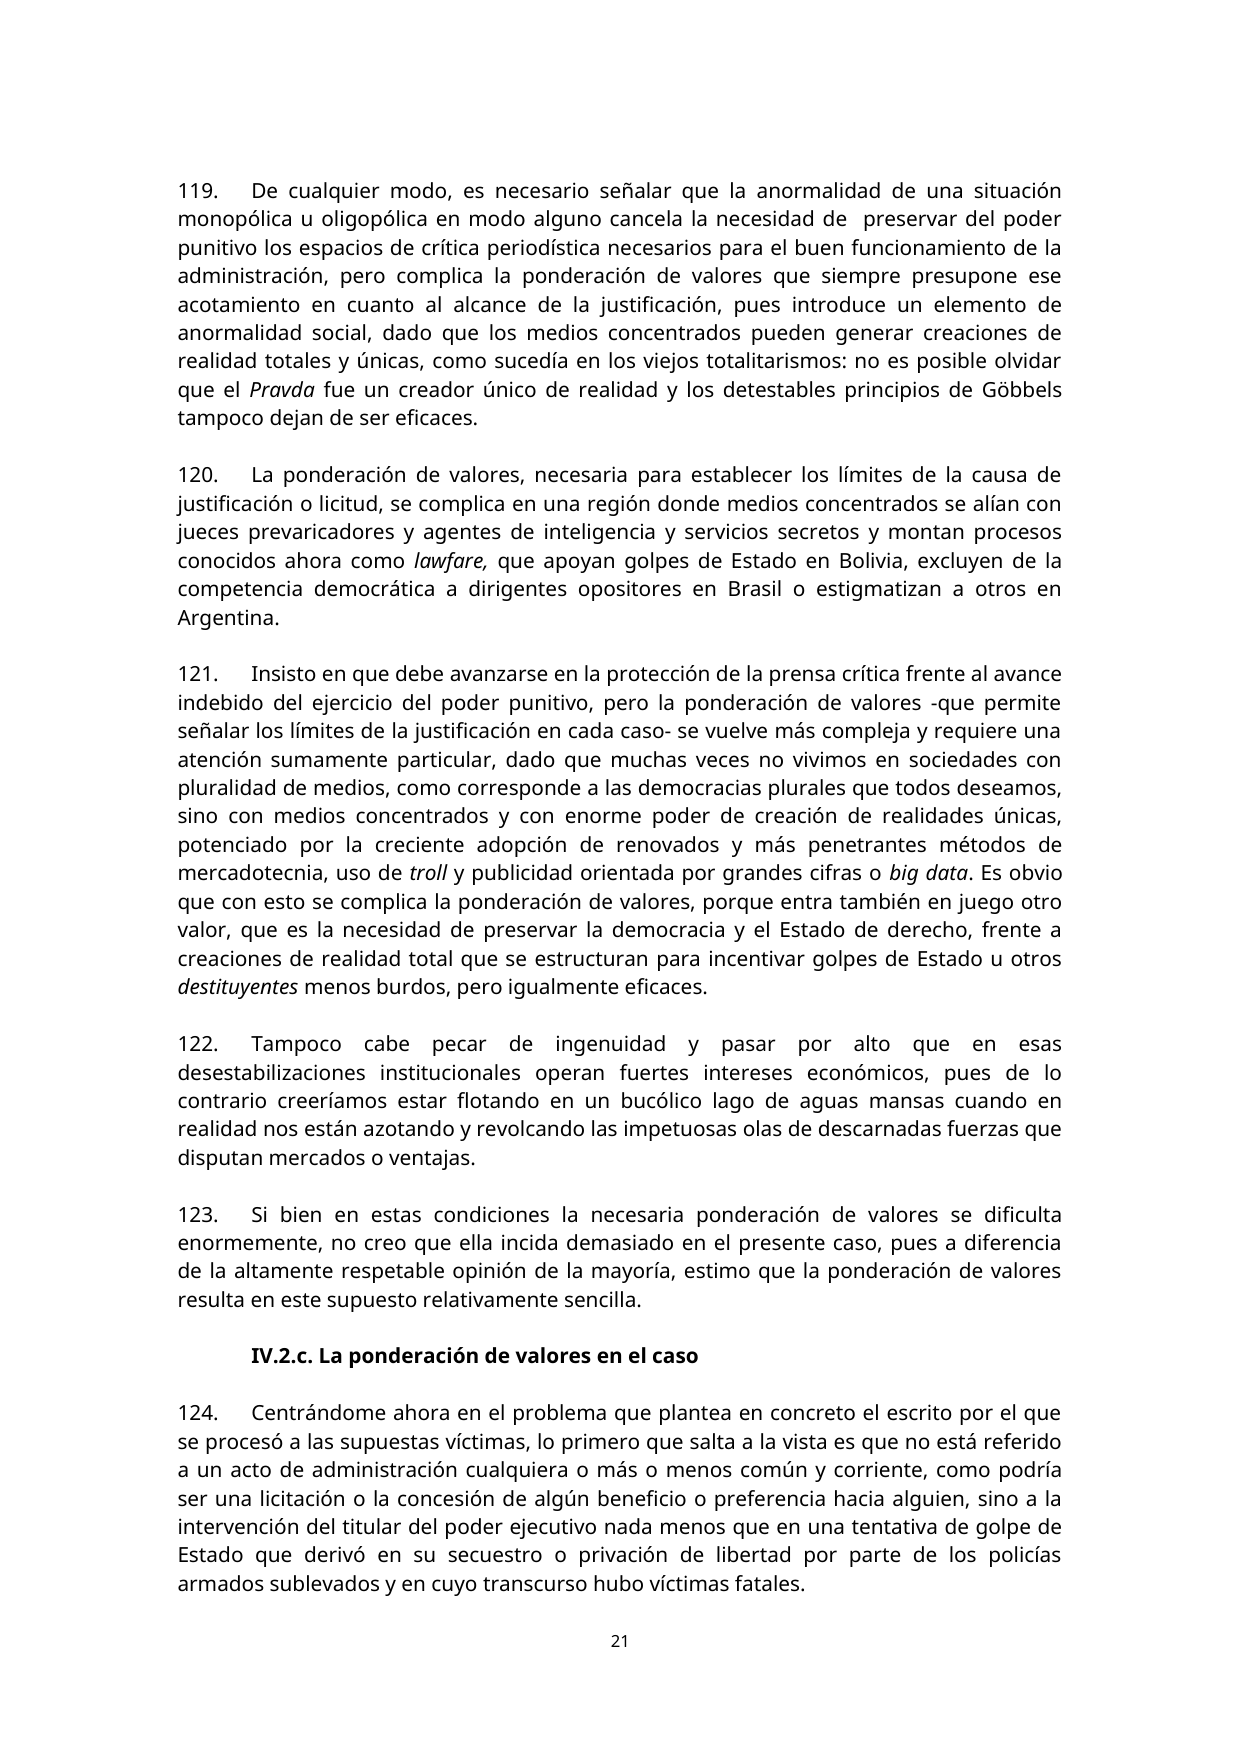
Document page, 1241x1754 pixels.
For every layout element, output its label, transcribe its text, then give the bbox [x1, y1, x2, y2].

list La ponderación de valores, necesaria para establecer los límites de la causa de justificación o licitud, se complica en una región donde medios concentrados se alían con jueces prevaricadores y agentes de inteligencia y servicios secretos y montan procesos conocidos ahora como lawfare, que apoyan golpes de Estado en Bolivia, excluyen de la competencia democrática a dirigentes opositores en Brasil o estigmatizan a otros en Argentina. [177, 460, 1063, 631]
list Si bien en estas condiciones la necesaria ponderación de valores se dificulta enormemente, no creo que ella incida demasiado en el presente caso, pues a diferencia de la altamente respetable opinión de la mayoría, estimo que la ponderación de valores resulta en este supuesto relativamente sencilla. [177, 1200, 1063, 1313]
list Insisto en que debe avanzarse en la protección de la prensa crítica frente al avance indebido del ejercicio del poder punitivo, pero la ponderación de valores -que permite señalar los límites de la justificación en cada caso- se vuelve más compleja y requiere una atención sumamente particular, dado que muchas veces no vivimos en sociedades con pluralidad de medios, como corresponde a las democracias plurales que todos deseamos, sino con medios concentrados y con enorme poder de creación de realidades únicas, potenciado por la creciente adopción de renovados y más penetrantes métodos de mercadotecnia, uso de troll y publicidad orientada por grandes cifras o big data. Es obvio que con esto se complica la ponderación de valores, porque entra también en juego otro valor, que es la necesidad de preservar la democracia y el Estado de derecho, frente a creaciones de realidad total que se estructuran para incentivar golpes de Estado u otros destituyentes menos burdos, pero igualmente eficaces. [177, 659, 1063, 1001]
list De cualquier modo, es necesario señalar que la anormalidad de una situación monopólica u oligopólica en modo alguno cancela la necesidad de preservar del poder punitivo los espacios de crítica periodística necesarios para el buen funcionamiento de la administración, pero complica la ponderación de valores que siempre presupone ese acotamiento en cuanto al alcance de la justificación, pues introduce un elemento de anormalidad social, dado que los medios concentrados pueden generar creaciones de realidad totales y únicas, como sucedía en los viejos totalitarismos: no es posible olvidar que el Pravda fue un creador único de realidad y los detestables principios de Göbbels tampoco dejan de ser eficaces. [177, 176, 1063, 432]
list Centrándome ahora en el problema que plantea en concreto el escrito por el que se procesó a las supuestas víctimas, lo primero que salta a la vista es que no está referido a un acto de administración cualquiera o más o menos común y corriente, como podría ser una licitación o la concesión de algún beneficio o preferencia hacia alguien, sino a la intervención del titular del poder ejecutivo nada menos que en una tentativa de golpe de Estado que derivó en su secuestro o privación de libertad por parte de los policías armados sublevados y en cuyo transcurso hubo víctimas fatales. [177, 1398, 1063, 1597]
list IV.2.c. La ponderación de valores en el caso [251, 1342, 1063, 1370]
list Tampoco cabe pecar de ingenuidad y pasar por alto que en esas desestabilizaciones institucionales operan fuertes intereses económicos, pues de lo contrario creeríamos estar flotando en un bucólico lago de aguas mansas cuando en realidad nos están azotando y revolcando las impetuosas olas de descarnadas fuerzas que disputan mercados o ventajas. [177, 1029, 1063, 1171]
